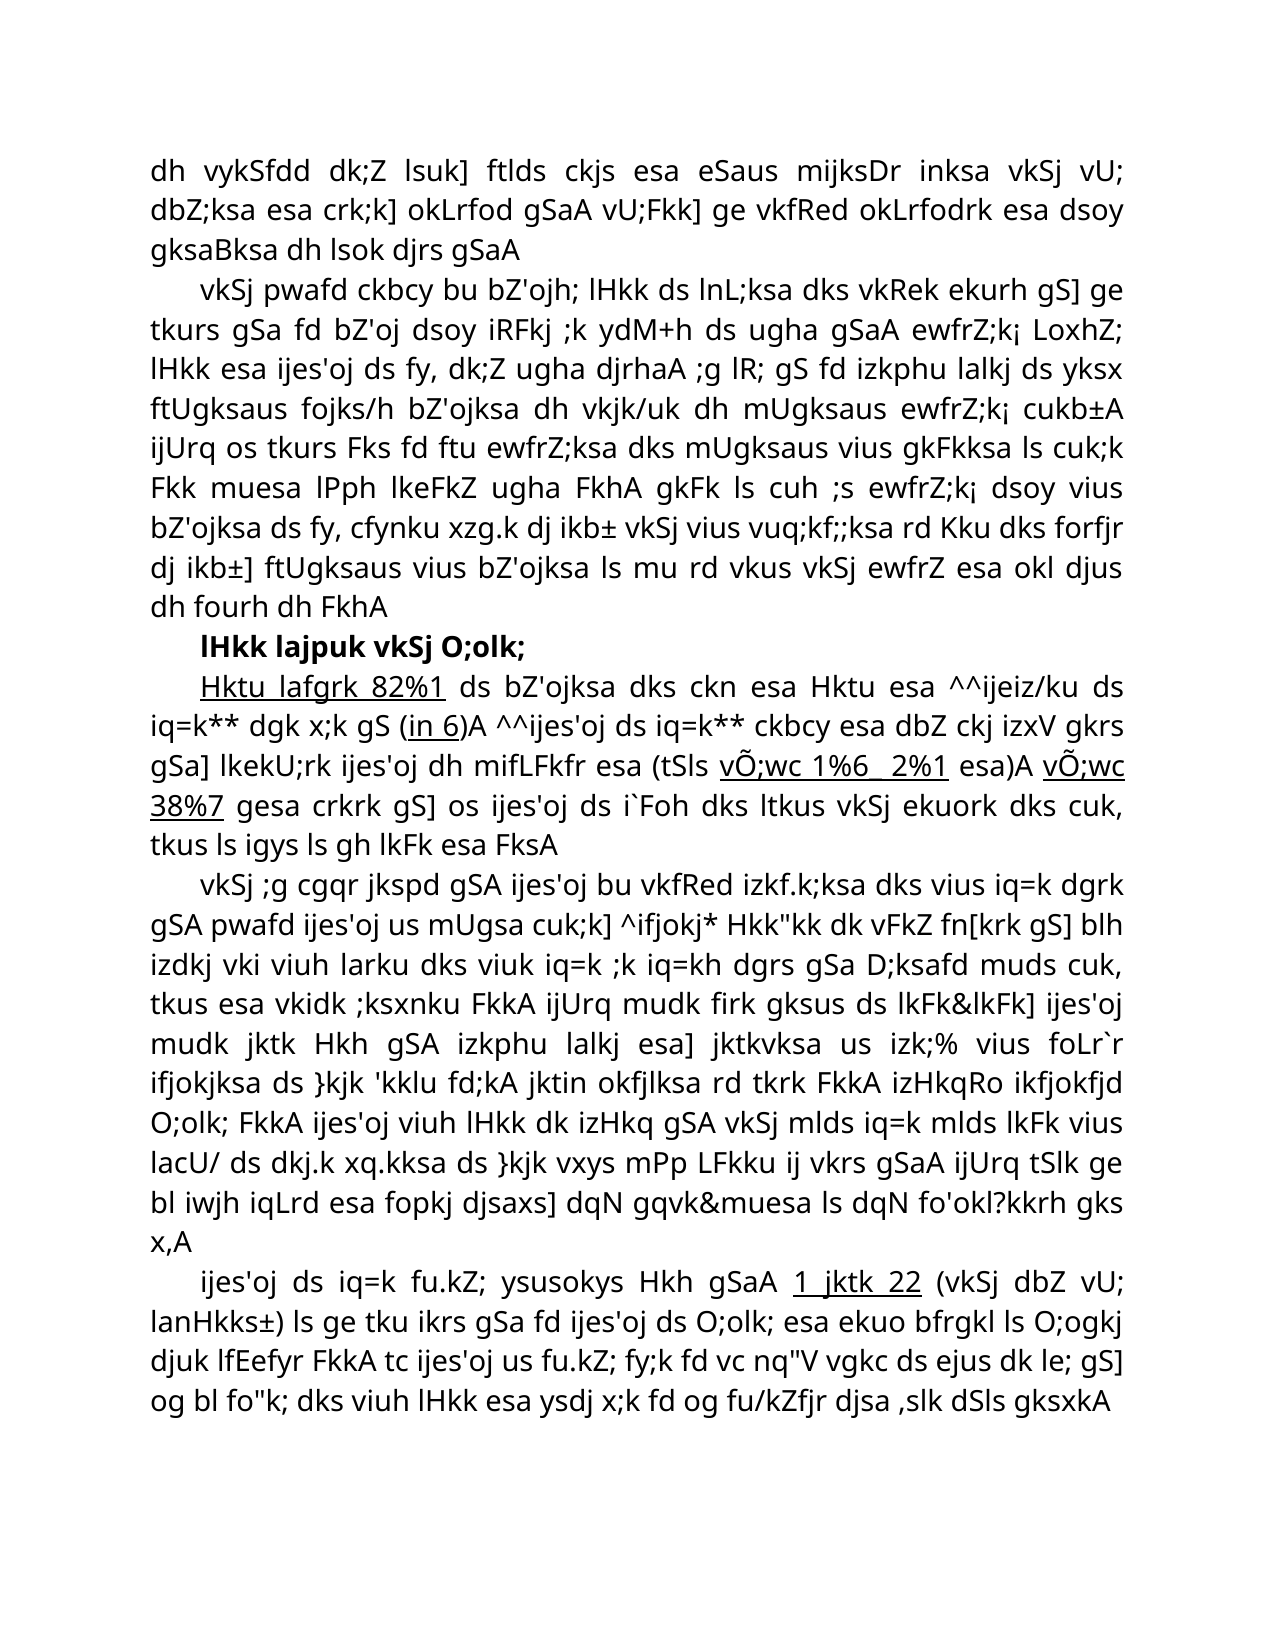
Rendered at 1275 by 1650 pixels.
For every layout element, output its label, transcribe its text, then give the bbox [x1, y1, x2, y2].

text ijes'oj ds iq=k fu.kZ; ysusokys Hkh gSaA 1 jktk 22 (vkSj dbZ vU; lanHkks±) ls ge tku ikrs gSa fd ijes'oj ds O;olk; esa ekuo bfrgkl ls O;ogkj djuk lfEefyr FkkA tc ijes'oj us fu.kZ; fy;k fd vc nq"V vgkc ds ejus dk le; gS] og bl fo"k; dks viuh lHkk esa ysdj x;k fd og fu/kZfjr djsa ,slk dSls gksxkA [150, 1261, 1125, 1420]
text vkSj ;g cgqr jkspd gSA ijes'oj bu vkfRed izkf.k;ksa dks vius iq=k dgrk gSA pwafd ijes'oj us mUgsa cuk;k] ^ifjokj* Hkk"kk dk vFkZ fn[krk gS] blh izdkj vki viuh larku dks viuk iq=k ;k iq=kh dgrs gSa D;ksafd muds cuk, tkus esa vkidk ;ksxnku FkkA ijUrq mudk firk gksus ds lkFk&lkFk] ijes'oj mudk jktk Hkh gSA izkphu lalkj esa] jktkvksa us izk;% vius foLr`r ifjokjksa ds }kjk 'kklu fd;kA jktin okfjlksa rd tkrk FkkA izHkqRo ikfjokfjd O;olk; FkkA ijes'oj viuh lHkk dk izHkq gSA vkSj mlds iq=k mlds lkFk vius lacU/ ds dkj.k xq.kksa ds }kjk vxys mPp LFkku ij vkrs gSaA ijUrq tSlk ge bl iwjh iqLrd esa fopkj djsaxs] dqN gqvk&muesa ls dqN fo'okl?kkrh gks x,A [150, 864, 1125, 1261]
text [150, 150, 1125, 269]
text vkSj pwafd ckbcy bu bZ'ojh; lHkk ds lnL;ksa dks vkRek ekurh gS] ge tkurs gSa fd bZ'oj dsoy iRFkj ;k ydM+h ds ugha gSaA ewfrZ;k¡ LoxhZ; lHkk esa ijes'oj ds fy, dk;Z ugha djrhaA ;g lR; gS fd izkphu lalkj ds yksx ftUgksaus fojks/h bZ'ojksa dh vkjk/uk dh mUgksaus ewfrZ;k¡ cukb±A ijUrq os tkurs Fks fd ftu ewfrZ;ksa dks mUgksaus vius gkFkksa ls cuk;k Fkk muesa lPph lkeFkZ ugha FkhA gkFk ls cuh ;s ewfrZ;k¡ dsoy vius bZ'ojksa ds fy, cfynku xzg.k dj ikb± vkSj vius vuq;kf;;ksa rd Kku dks forfjr dj ikb±] ftUgksaus vius bZ'ojksa ls mu rd vkus vkSj ewfrZ esa okl djus dh fourh dh FkhA [150, 269, 1125, 626]
text lHkk lajpuk vkSj O;olk; [150, 626, 1125, 666]
text Hktu lafgrk 82%1 ds bZ'ojksa dks ckn esa Hktu esa ^^ijeiz/ku ds iq=k** dgk x;k gS (in 6)A ^^ijes'oj ds iq=k** ckbcy esa dbZ ckj izxV gkrs gSa] lkekU;rk ijes'oj dh mifLFkfr esa (tSls vÕ;wc 1%6_ 2%1 esa)A vÕ;wc 38%7 gesa crkrk gS] os ijes'oj ds i`Foh dks ltkus vkSj ekuork dks cuk, tkus ls igys ls gh lkFk esa FksA [150, 666, 1125, 864]
